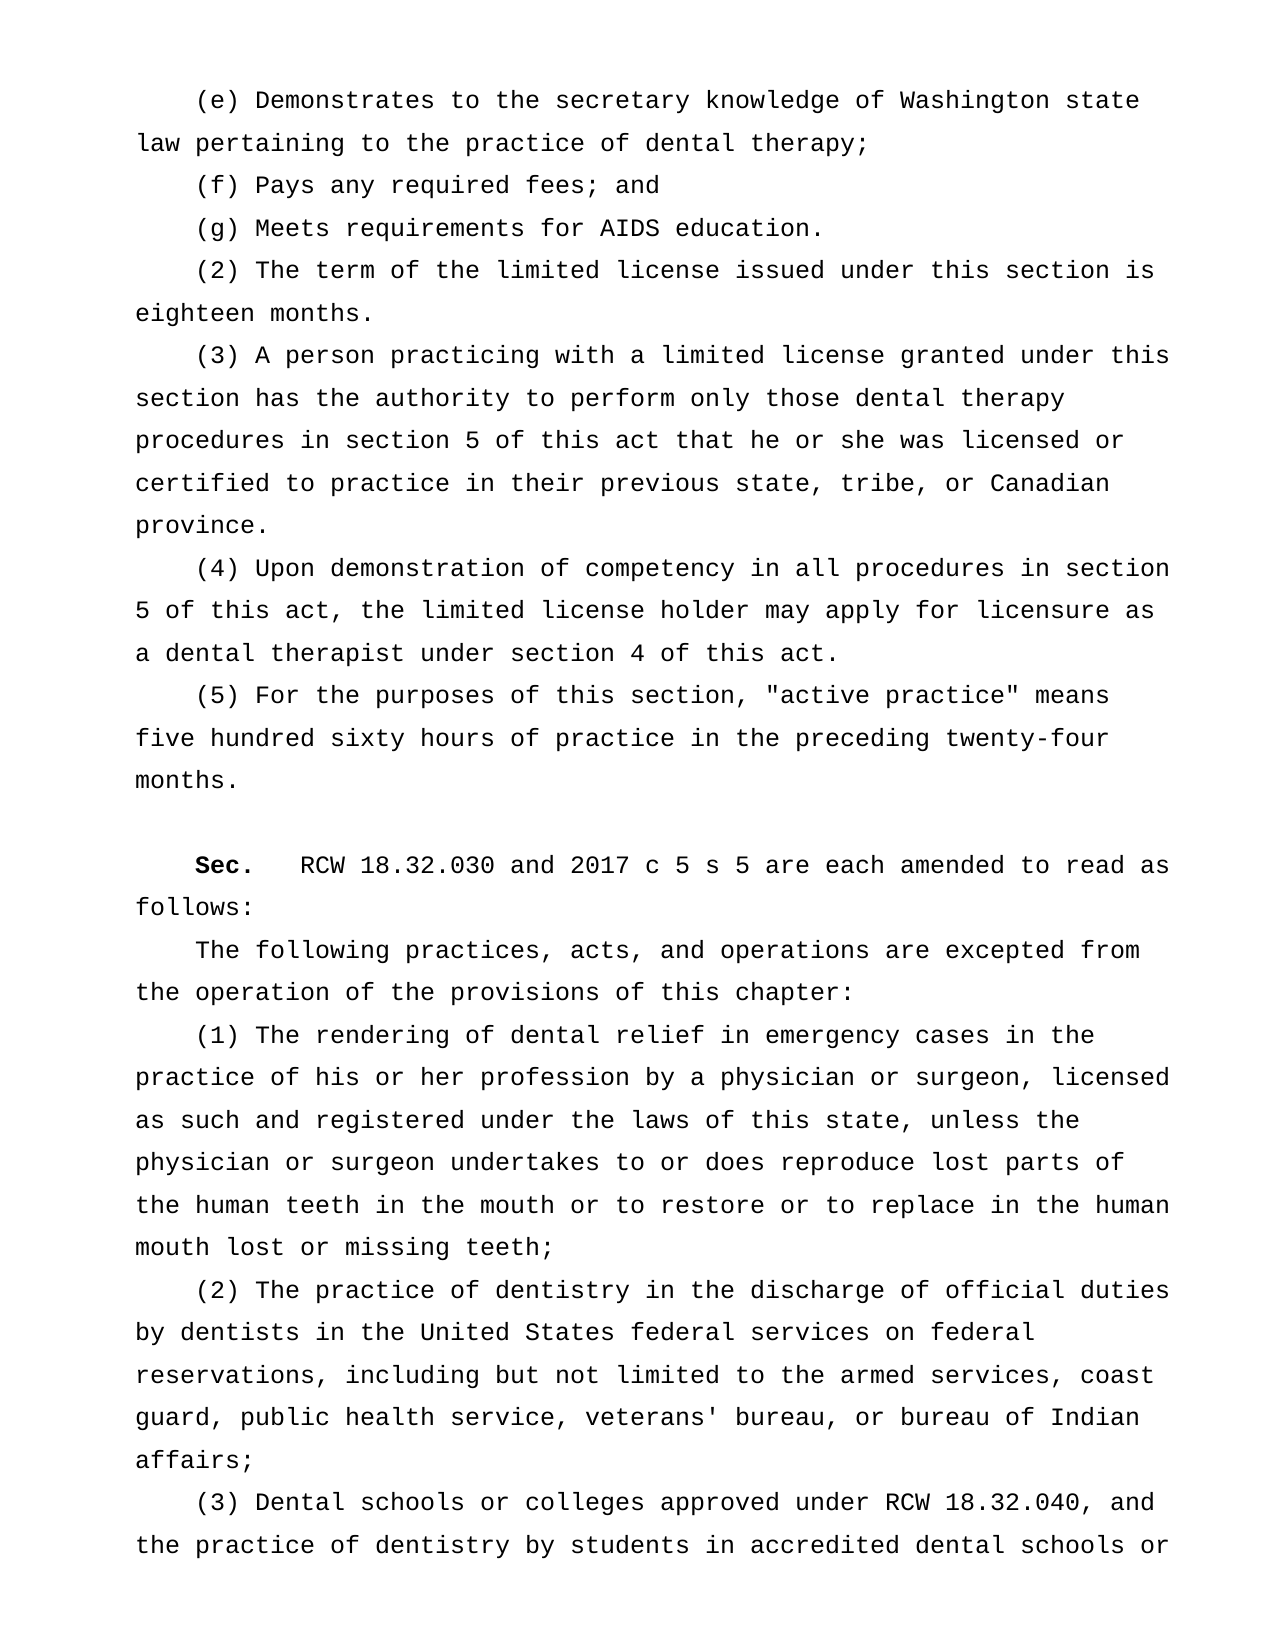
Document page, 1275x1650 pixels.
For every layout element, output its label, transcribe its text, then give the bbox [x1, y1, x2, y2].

text (2) The practice of dentistry in the discharge of official duties by dentists in the United States federal services on federal reservations, including but not limited to the armed services, coast guard, public health service, veterans' bureau, or bureau of Indian affairs; [135, 1264, 1170, 1477]
text (2) The term of the limited license issued under this section is eighteen months. [135, 245, 1170, 330]
text (3) A person practicing with a limited license granted under this section has the authority to perform only those dental therapy procedures in section 5 of this act that he or she was licensed or certified to practice in their previous state, tribe, or Canadian province. [135, 330, 1170, 542]
text (1) The rendering of dental relief in emergency cases in the practice of his or her profession by a physician or surgeon, licensed as such and registered under the laws of this state, unless the physician or surgeon undertakes to or does reproduce lost parts of the human teeth in the mouth or to restore or to replace in the human mouth lost or missing teeth; [135, 1009, 1170, 1264]
text (f) Pays any required fees; and [135, 160, 1170, 202]
text (5) For the purposes of this section, "active practice" means five hundred sixty hours of practice in the preceding twenty-four months. [135, 670, 1170, 797]
text (g) Meets requirements for AIDS education. [135, 202, 1170, 245]
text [135, 1477, 1170, 1562]
text Sec. RCW 18.32.030 and 2017 c 5 s 5 are each amended to read as follows: [135, 839, 1170, 924]
text (4) Upon demonstration of competency in all procedures in section 5 of this act, the limited license holder may apply for licensure as a dental therapist under section 4 of this act. [135, 542, 1170, 670]
text (e) Demonstrates to the secretary knowledge of Washington state law pertaining to the practice of dental therapy; [135, 75, 1170, 160]
text The following practices, acts, and operations are excepted from the operation of the provisions of this chapter: [135, 924, 1170, 1009]
